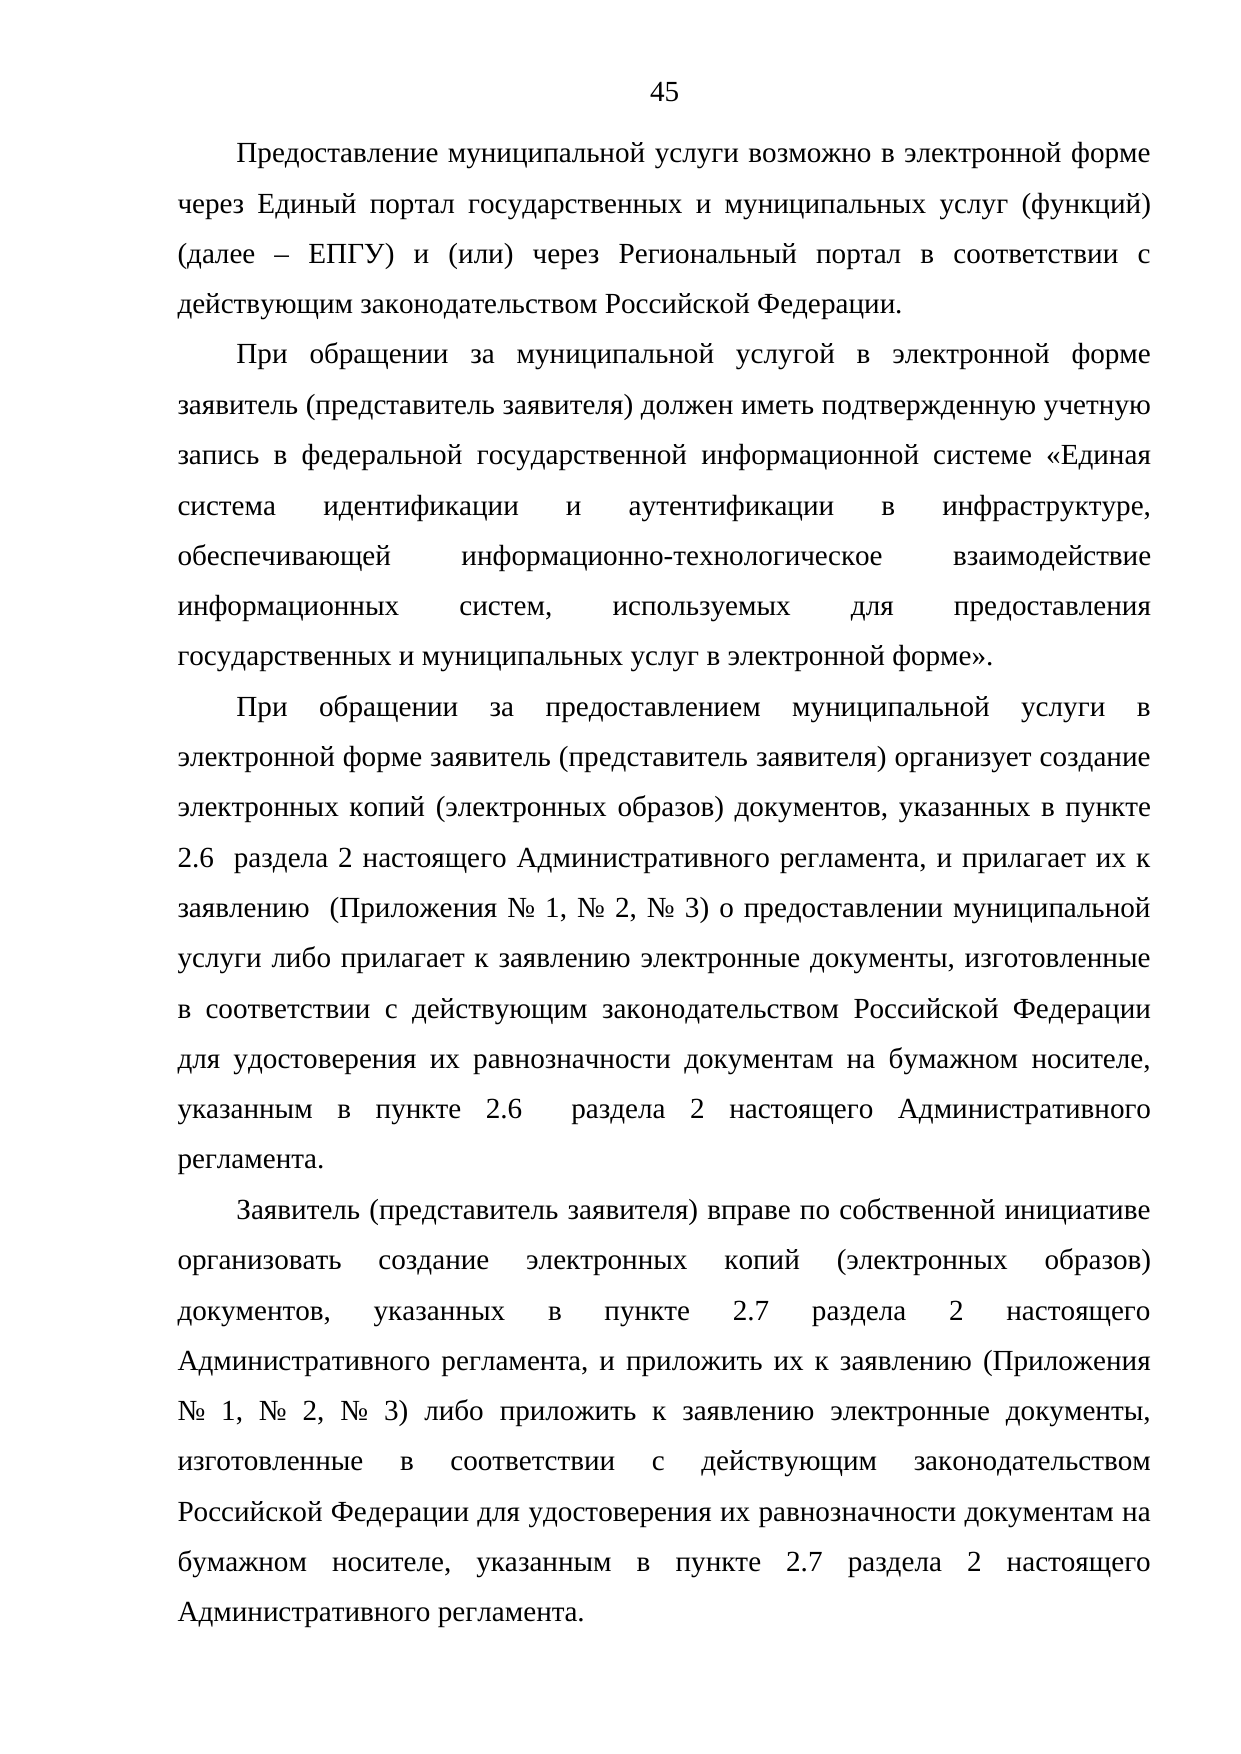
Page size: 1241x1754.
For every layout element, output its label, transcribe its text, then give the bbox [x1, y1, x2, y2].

text Заявитель (представитель заявителя) вправе по собственной инициативе организовать создание электронных копий (электронных образов) документов, указанных в пункте 2.7 раздела 2 настоящего Административного регламента, и приложить их к заявлению (Приложения № 1, № 2, № 3) либо приложить к заявлению электронные документы, изготовленные в соответствии с действующим законодательством Российской Федерации для удостоверения их равнозначности документам на бумажном носителе, указанным в пункте 2.7 раздела 2 настоящего Административного регламента. [177, 1192, 1152, 1628]
text Предоставление муниципальной услуги возможно в электронной форме через Единый портал государственных и муниципальных услуг (функций) (далее – ЕПГУ) и (или) через Региональный портал в соответствии с действующим законодательством Российской Федерации. [177, 135, 1152, 320]
text При обращении за предоставлением муниципальной услуги в электронной форме заявитель (представитель заявителя) организует создание электронных копий (электронных образов) документов, указанных в пункте 2.6 раздела 2 настоящего Административного регламента, и прилагает их к заявлению (Приложения № 1, № 2, № 3) о предоставлении муниципальной услуги либо прилагает к заявлению электронные документы, изготовленные в соответствии с действующим законодательством Российской Федерации для удостоверения их равнозначности документам на бумажном носителе, указанным в пункте 2.6 раздела 2 настоящего Административного регламента. [177, 689, 1152, 1175]
text При обращении за муниципальной услугой в электронной форме заявитель (представитель заявителя) должен иметь подтвержденную учетную запись в федеральной государственной информационной системе «Единая система идентификации и аутентификации в инфраструктуре, обеспечивающей информационно-технологическое взаимодействие информационных систем, используемых для предоставления государственных и муниципальных услуг в электронной форме». [177, 337, 1152, 672]
